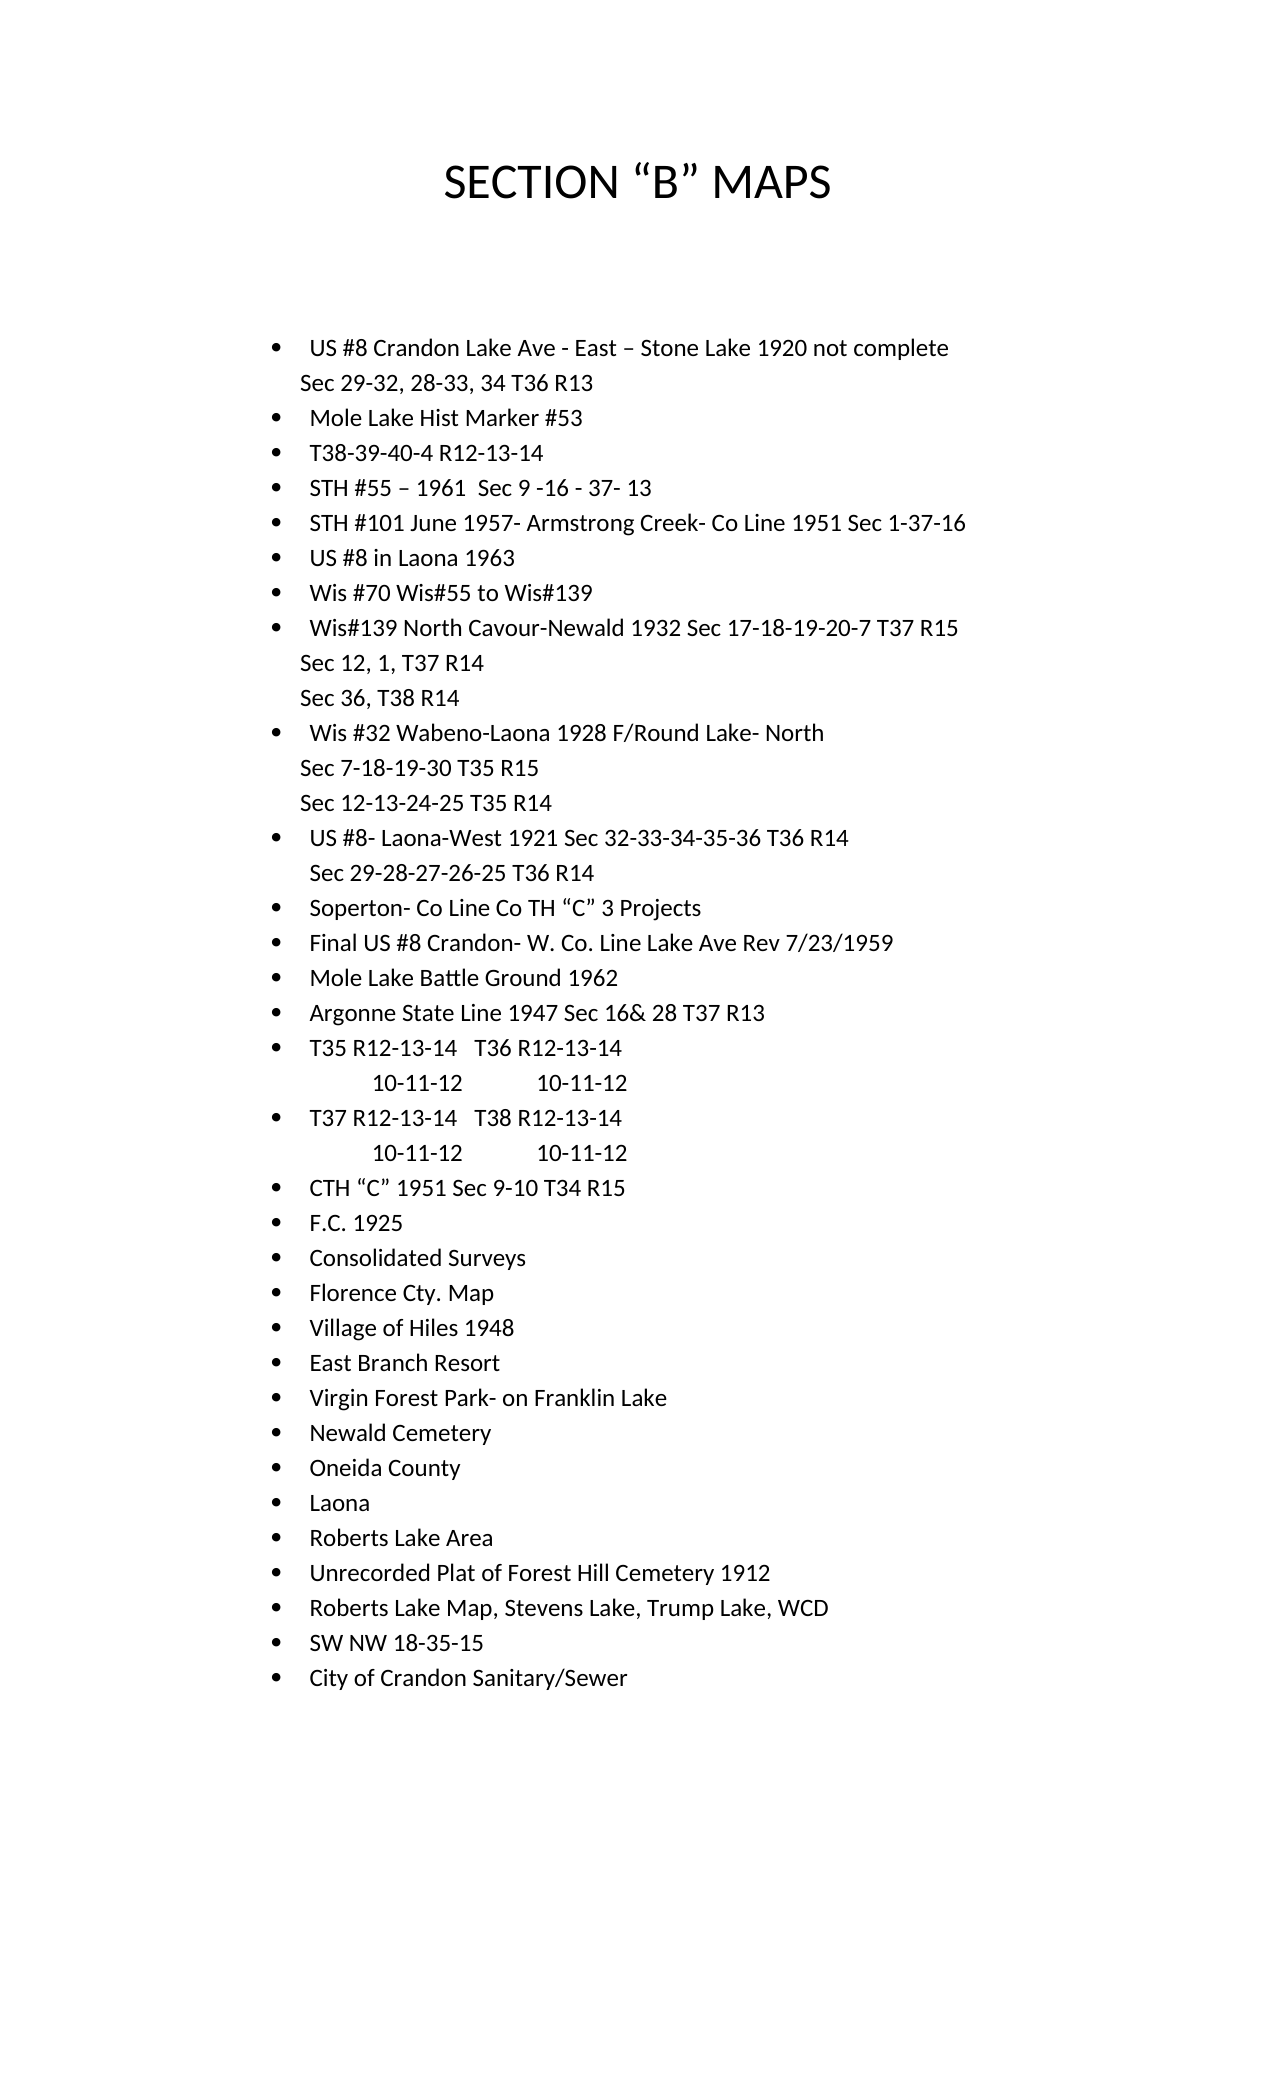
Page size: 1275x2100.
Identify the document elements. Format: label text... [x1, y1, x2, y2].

list Sec 29-32, 28-33, 34 T36 R13 [300, 367, 1125, 397]
list Wis #70 Wis#55 to Wis#139 [272, 577, 1125, 607]
list East Branch Resort [272, 1347, 1125, 1377]
list Roberts Lake Map, Stevens Lake, Trump Lake, WCD [272, 1592, 1125, 1622]
list Roberts Lake Area [272, 1522, 1125, 1552]
list Village of Hiles 1948 [272, 1312, 1125, 1342]
list Sec 12, 1, T37 R14 [300, 647, 1125, 677]
list Sec 7-18-19-30 T35 R15 [300, 752, 1125, 782]
list Florence Cty. Map [272, 1277, 1125, 1307]
list Unrecorded Plat of Forest Hill Cemetery 1912 [272, 1557, 1125, 1587]
list T35 R12-13-14 T36 R12-13-14 [272, 1032, 1125, 1062]
list STH #101 June 1957- Armstrong Creek- Co Line 1951 Sec 1-37-16 [272, 507, 1125, 537]
list Wis#139 North Cavour-Newald 1932 Sec 17-18-19-20-7 T37 R15 [272, 612, 1125, 642]
list Sec 29-28-27-26-25 T36 R14 [309, 857, 1125, 887]
list 10-11-12 10-11-12 [309, 1067, 1125, 1097]
list Argonne State Line 1947 Sec 16& 28 T37 R13 [272, 997, 1125, 1027]
list Laona [272, 1487, 1125, 1517]
list Consolidated Surveys [272, 1242, 1125, 1272]
list F.C. 1925 [272, 1207, 1125, 1237]
list US #8 Crandon Lake Ave - East – Stone Lake 1920 not complete [272, 332, 1125, 362]
list Mole Lake Hist Marker #53 [272, 402, 1125, 432]
list T37 R12-13-14 T38 R12-13-14 [272, 1102, 1125, 1132]
list CTH “C” 1951 Sec 9-10 T34 R15 [272, 1172, 1125, 1202]
list Sec 12-13-24-25 T35 R14 [300, 787, 1125, 817]
list Oneida County [272, 1452, 1125, 1482]
list 10-11-12 10-11-12 [309, 1137, 1125, 1167]
list SW NW 18-35-15 [272, 1627, 1125, 1657]
list Newald Cemetery [272, 1417, 1125, 1447]
list US #8 in Laona 1963 [272, 542, 1125, 572]
list STH #55 – 1961 Sec 9 -16 - 37- 13 [272, 472, 1125, 502]
list US #8- Laona-West 1921 Sec 32-33-34-35-36 T36 R14 [272, 822, 1125, 852]
list City of Crandon Sanitary/Sewer [272, 1662, 1125, 1692]
list Soperton- Co Line Co TH “C” 3 Projects [272, 892, 1125, 922]
list Final US #8 Crandon- W. Co. Line Lake Ave Rev 7/23/1959 [272, 927, 1125, 957]
list T38-39-40-4 R12-13-14 [272, 437, 1125, 467]
text SECTION “B” MAPS [150, 150, 1125, 211]
list Virgin Forest Park- on Franklin Lake [272, 1382, 1125, 1412]
list Wis #32 Wabeno-Laona 1928 F/Round Lake- North [272, 717, 1125, 747]
list Mole Lake Battle Ground 1962 [272, 962, 1125, 992]
list Sec 36, T38 R14 [300, 682, 1125, 712]
